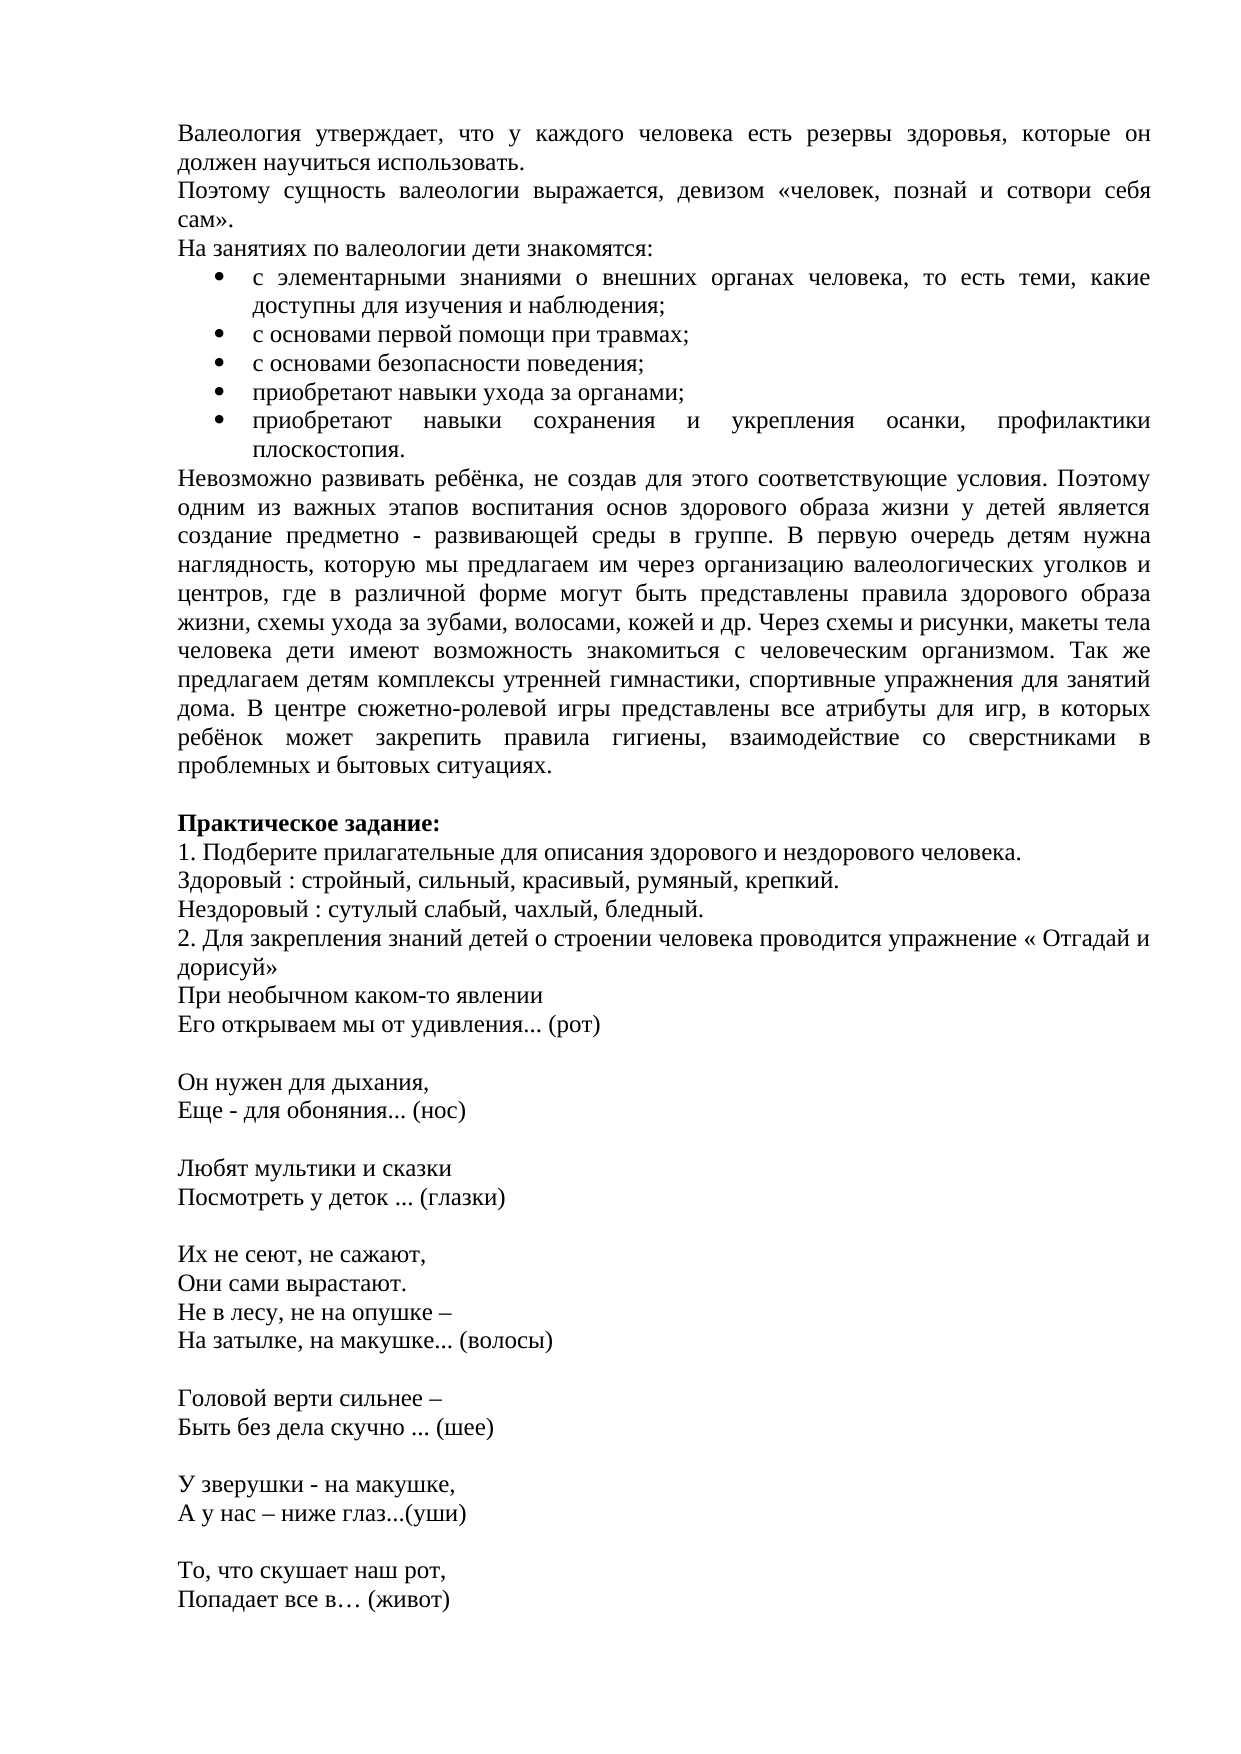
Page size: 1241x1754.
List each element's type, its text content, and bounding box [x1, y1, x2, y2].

text У зверушки - на макушке, [177, 1469, 1152, 1498]
text Попадает все в… (живот) [177, 1584, 1152, 1613]
text Практическое задание: [177, 808, 1152, 837]
text Валеология утверждает, что у каждого человека есть резервы здоровья, которые он должен научиться использовать. [177, 118, 1152, 176]
text Его открываем мы от удивления... (рот) [177, 1009, 1152, 1038]
text Быть без дела скучно ... (шее) [177, 1412, 1152, 1441]
text А у нас – ниже глаз...(уши) [177, 1498, 1152, 1527]
text 2. Для закрепления знаний детей о строении человека проводится упражнение « Отгадай и дорисуй» [177, 923, 1152, 981]
list приобретают навыки ухода за органами; [215, 377, 1152, 406]
text Еще - для обоняния... (нос) [177, 1096, 1152, 1124]
text При необычном каком-то явлении [177, 981, 1152, 1009]
list с основами первой помощи при травмах; [215, 319, 1152, 348]
text Он нужен для дыхания, [177, 1067, 1152, 1096]
text Их не сеют, не сажают, [177, 1239, 1152, 1268]
text Не в лесу, не на опушке – [177, 1297, 1152, 1326]
text 1. Подберите прилагательные для описания здорового и нездорового человека. [177, 837, 1152, 866]
text Нездоровый : сутулый слабый, чахлый, бледный. [177, 894, 1152, 923]
text На занятиях по валеологии дети знакомятся: [177, 233, 1152, 262]
text То, что скушает наш рот, [177, 1556, 1152, 1584]
text Они сами вырастают. [177, 1268, 1152, 1297]
list с элементарными знаниями о внешних органах человека, то есть теми, какие доступны для изучения и наблюдения; [215, 262, 1152, 319]
text Посмотреть у деток ... (глазки) [177, 1182, 1152, 1211]
text Поэтому сущность валеологии выражается, девизом «человек, познай и сотвори себя сам». [177, 176, 1152, 233]
text На затылке, на макушке... (волосы) [177, 1326, 1152, 1354]
text Головой верти сильнее – [177, 1383, 1152, 1412]
text Невозможно развивать ребёнка, не создав для этого соответствующие условия. Поэтому одним из важных этапов воспитания основ здорового образа жизни у детей является создание предметно - развивающей среды в группе. В первую очередь детям нужна наглядность, которую мы предлагаем им через организацию валеологических уголков и центров, где в различной форме могут быть представлены правила здорового образа жизни, схемы ухода за зубами, волосами, кожей и др. Через схемы и рисунки, макеты тела человека дети имеют возможность знакомиться с человеческим организмом. Так же предлагаем детям комплексы утренней гимнастики, спортивные упражнения для занятий дома. В центре сюжетно-ролевой игры представлены все атрибуты для игр, в которых ребёнок может закрепить правила гигиены, взаимодействие со сверстниками в проблемных и бытовых ситуациях. [177, 463, 1152, 779]
text Любят мультики и сказки [177, 1153, 1152, 1182]
list с основами безопасности поведения; [215, 348, 1152, 377]
list приобретают навыки сохранения и укрепления осанки, профилактики плоскостопия. [215, 406, 1152, 463]
text Здоровый : стройный, сильный, красивый, румяный, крепкий. [177, 866, 1152, 894]
